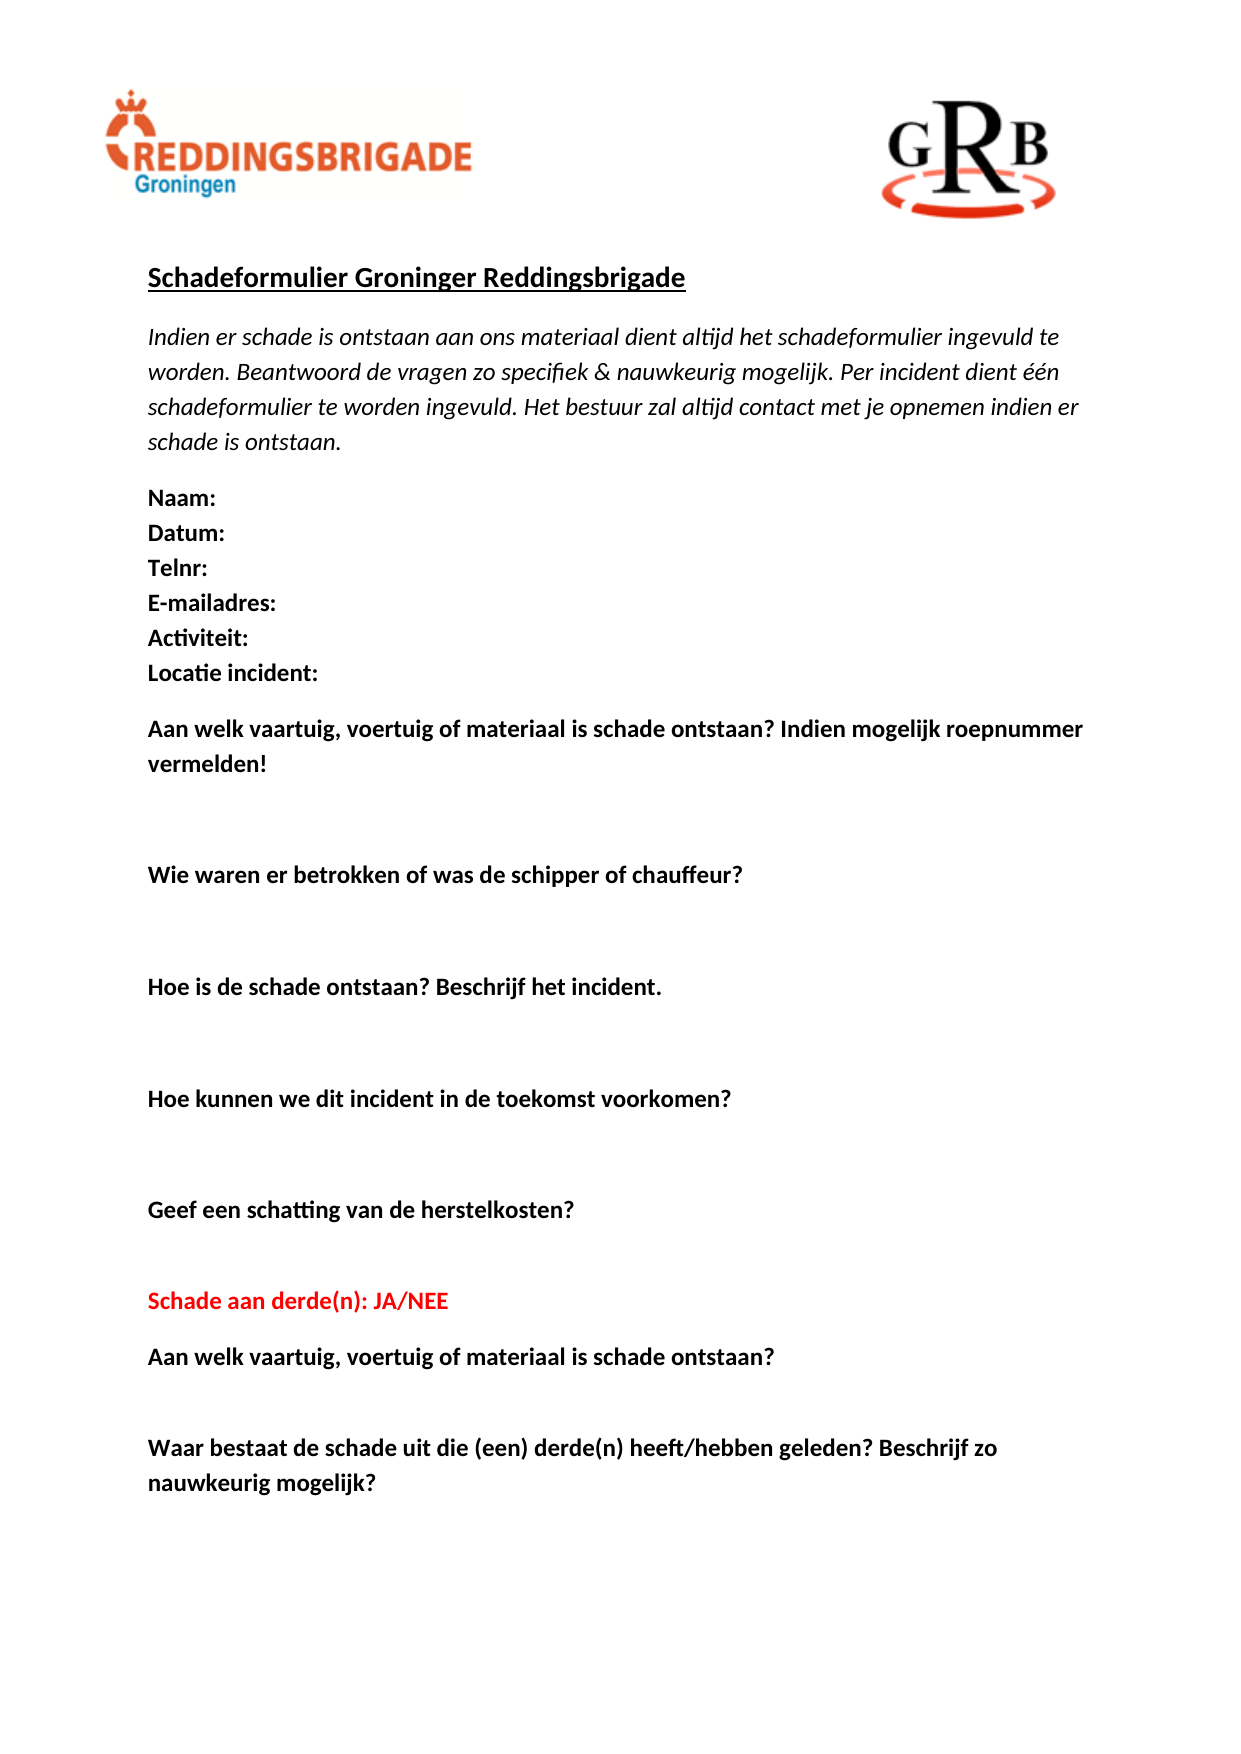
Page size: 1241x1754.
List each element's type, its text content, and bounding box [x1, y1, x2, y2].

text Geef een schatting van de herstelkosten? [148, 1194, 1093, 1225]
text Schade aan derde(n): JA/NEE [148, 1250, 1093, 1316]
text Indien er schade is ontstaan aan ons materiaal dient altijd het schadeformulier ingevuld te worden. Beantwoord de vragen zo specifiek & nauwkeurig mogelijk. Per incident dient één schadeformulier te worden ingevuld. Het bestuur zal altijd contact met je opnemen indien er schade is ontstaan. [148, 321, 1093, 457]
text Aan welk vaartuig, voertuig of materiaal is schade ontstaan? [148, 1341, 1093, 1407]
text Naam: Datum: Telnr: E-mailadres: Activiteit: Locatie incident: [148, 482, 1093, 687]
text Hoe kunnen we dit incident in de toekomst voorkomen? [148, 1083, 1093, 1113]
text Waar bestaat de schade uit die (een) derde(n) heeft/hebben geleden? Beschrijf zo nauwkeurig mogelijk? [148, 1432, 1093, 1532]
picture [100, 81, 478, 210]
text Wie waren er betrokken of was de schipper of chauffeur? [148, 859, 1093, 890]
text Aan welk vaartuig, voertuig of materiaal is schade ontstaan? Indien mogelijk roepnummer vermelden! [148, 713, 1093, 778]
text Hoe is de schade ontstaan? Beschrijf het incident. [148, 971, 1093, 1002]
picture [876, 95, 1058, 217]
text Schadeformulier Groninger Reddingsbrigade [148, 259, 1093, 295]
